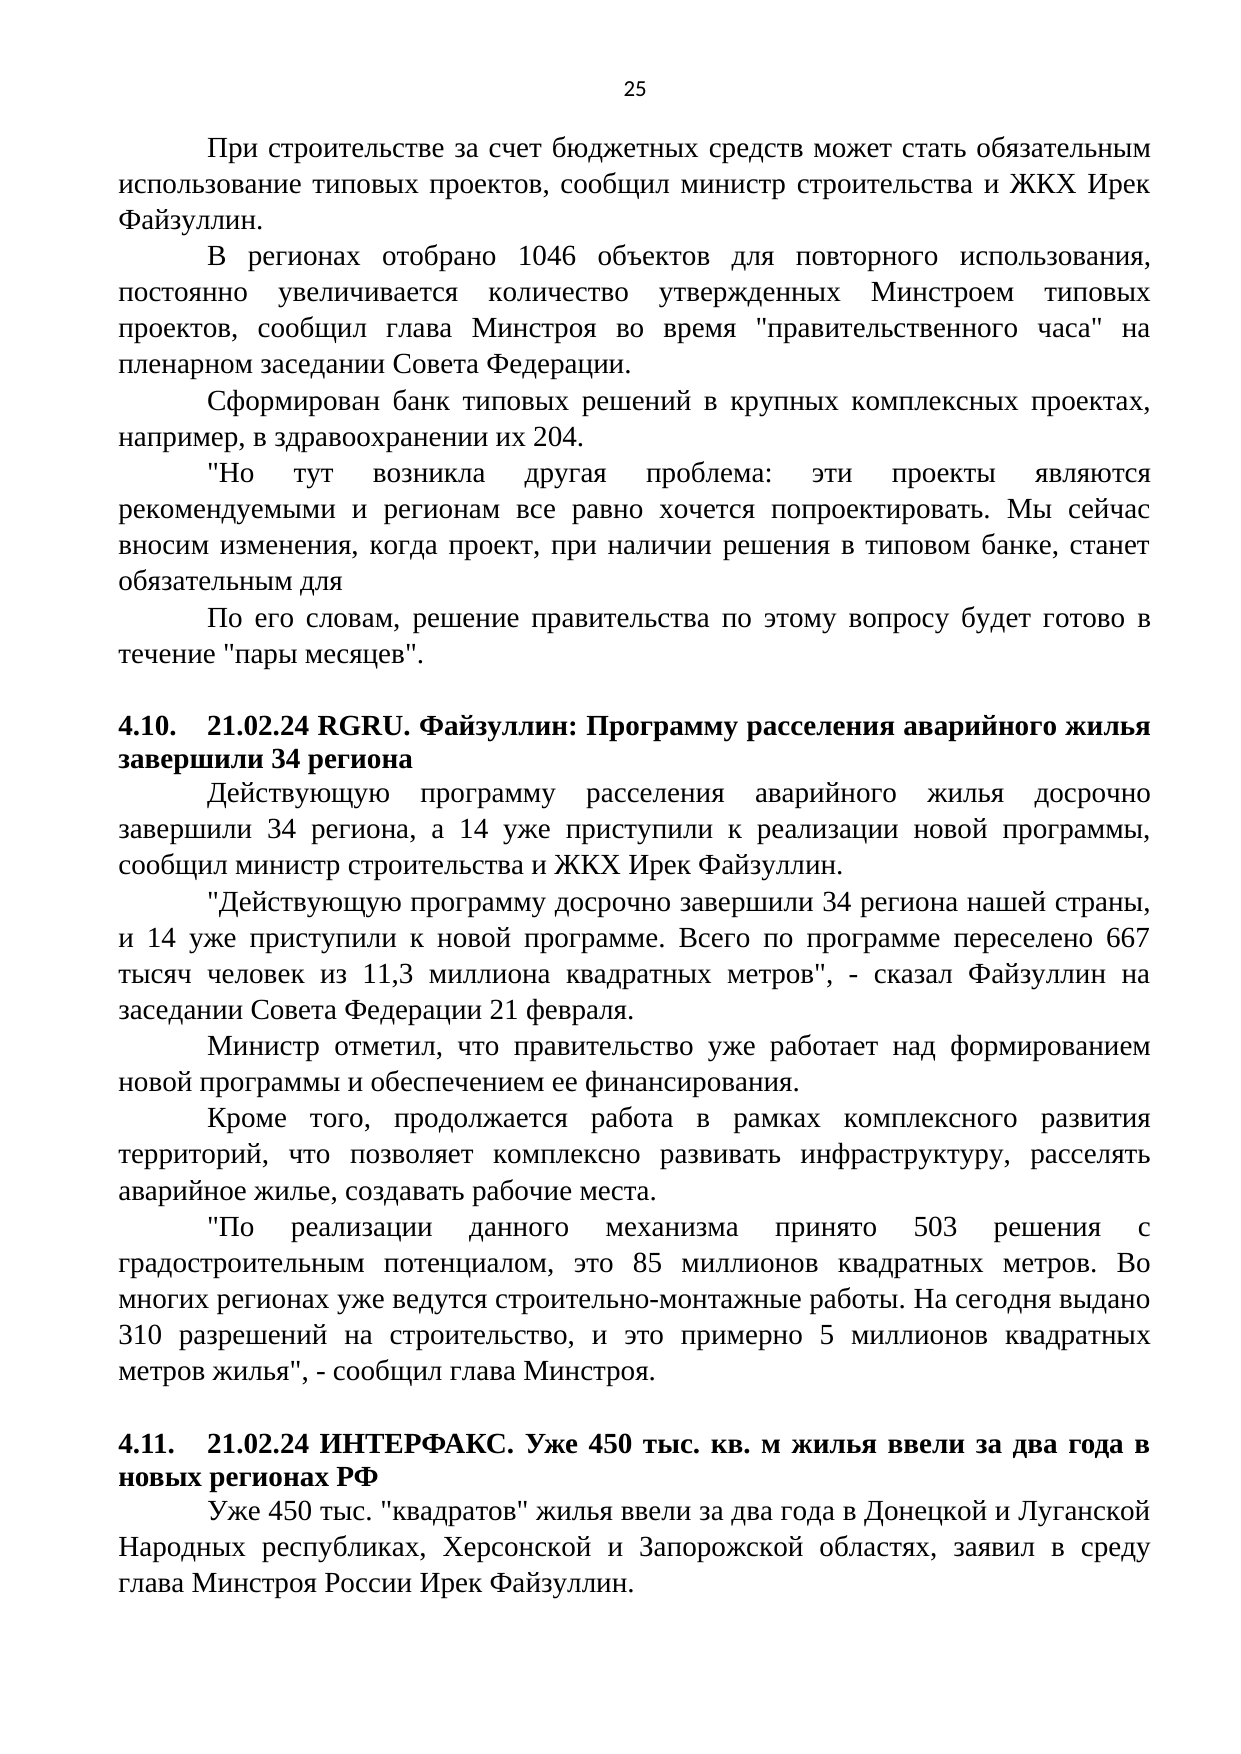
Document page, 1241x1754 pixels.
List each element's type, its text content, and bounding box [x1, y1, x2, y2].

subtitle 21.02.24 RGRU. Файзуллин: Программу расселения аварийного жилья завершили 34 региона [118, 708, 1152, 775]
text "По реализации данного механизма принято 503 решения с градостроительным потенциалом, это 85 миллионов квадратных метров. Во многих регионах уже ведутся строительно-монтажные работы. На сегодня выдано 310 разрешений на строительство, и это примерно 5 миллионов квадратных метров жилья", - сообщил глава Минстроя. [118, 1209, 1152, 1387]
text Сформирован банк типовых решений в крупных комплексных проектах, например, в здравоохранении их 204. [118, 383, 1152, 452]
text При строительстве за счет бюджетных средств может стать обязательным использование типовых проектов, сообщил министр строительства и ЖКХ Ирек Файзуллин. [118, 130, 1152, 236]
subtitle 21.02.24 ИНТЕРФАКС. Уже 450 тыс. кв. м жилья ввели за два года в новых регионах РФ [118, 1426, 1152, 1493]
text "Действующую программу досрочно завершили 34 региона нашей страны, и 14 уже приступили к новой программе. Всего по программе переселено 667 тысяч человек из 11,3 миллиона квадратных метров", - сказал Файзуллин на заседании Совета Федерации 21 февраля. [118, 884, 1152, 1026]
text По его словам, решение правительства по этому вопросу будет готово в течение "пары месяцев". [118, 600, 1152, 669]
text "Но тут возникла другая проблема: эти проекты являются рекомендуемыми и регионам все равно хочется попроектировать. Мы сейчас вносим изменения, когда проект, при наличии решения в типовом банке, станет обязательным для [118, 455, 1152, 597]
text Уже 450 тыс. "квадратов" жилья ввели за два года в Донецкой и Луганской Народных республиках, Херсонской и Запорожской областях, заявил в среду глава Минстроя России Ирек Файзуллин. [118, 1493, 1152, 1599]
text В регионах отобрано 1046 объектов для повторного использования, постоянно увеличивается количество утвержденных Минстроем типовых проектов, сообщил глава Минстроя во время "правительственного часа" на пленарном заседании Совета Федерации. [118, 238, 1152, 380]
text Действующую программу расселения аварийного жилья досрочно завершили 34 региона, а 14 уже приступили к реализации новой программы, сообщил министр строительства и ЖКХ Ирек Файзуллин. [118, 775, 1152, 881]
text Кроме того, продолжается работа в рамках комплексного развития территорий, что позволяет комплексно развивать инфраструктуру, расселять аварийное жилье, создавать рабочие места. [118, 1101, 1152, 1206]
text Министр отметил, что правительство уже работает над формированием новой программы и обеспечением ее финансирования. [118, 1028, 1152, 1098]
